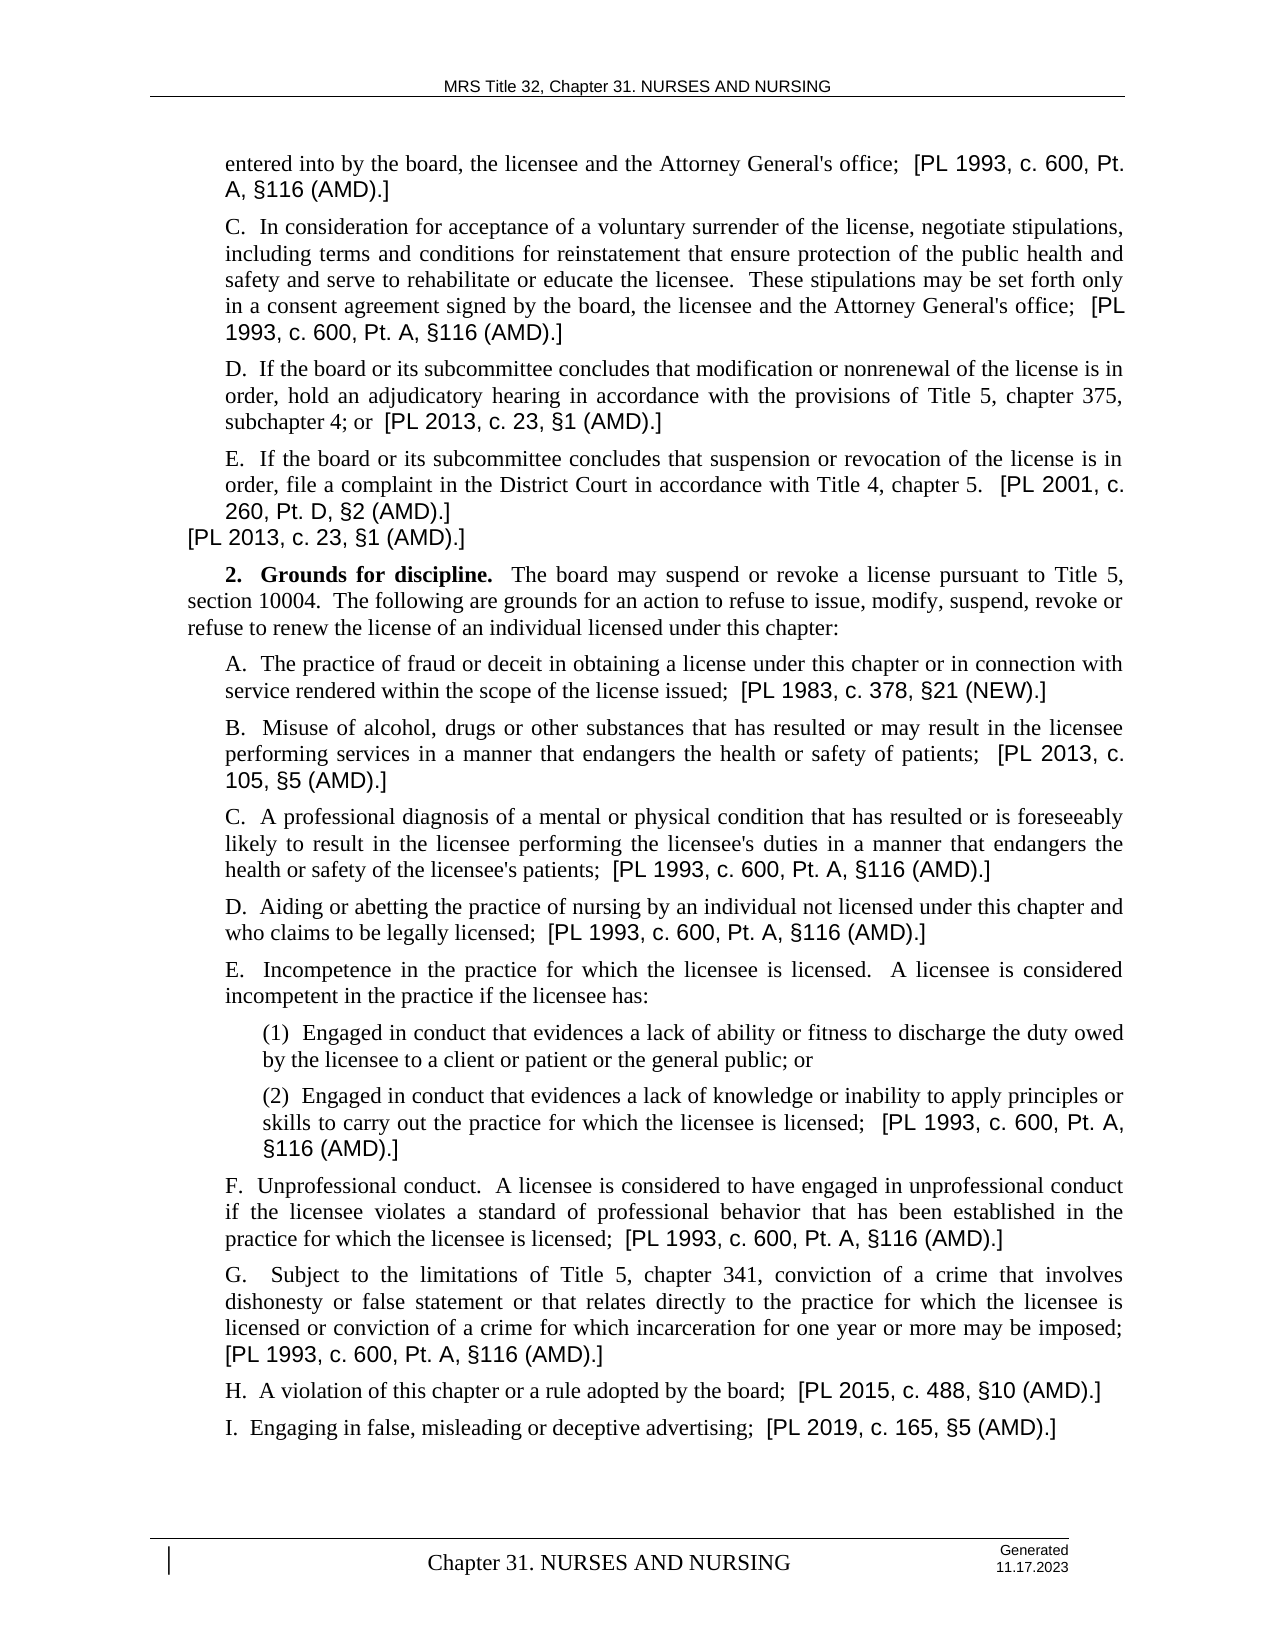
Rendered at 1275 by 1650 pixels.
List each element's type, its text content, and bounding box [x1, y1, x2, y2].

text 2. Grounds for discipline. The board may suspend or revoke a license pursuant to Title 5, section 10004. The following are grounds for an action to refuse to issue, modify, suspend, revoke or refuse to renew the license of an individual licensed under this chapter: [187, 561, 1125, 640]
text (1) Engaged in conduct that evidences a lack of ability or fitness to discharge the duty owed by the licensee to a client or patient or the general public; or [262, 1019, 1125, 1072]
text D. If the board or its subcommittee concludes that modification or nonrenewal of the license is in order, hold an adjudicatory hearing in accordance with the provisions of Title 5, chapter 375, subchapter 4; or [PL 2013, c. 23, §1 (AMD).] [225, 356, 1125, 435]
text A. The practice of fraud or deceit in obtaining a license under this chapter or in connection with service rendered within the scope of the license issued; [PL 1983, c. 378, §21 (NEW).] [225, 651, 1125, 703]
text B. Misuse of alcohol, drugs or other substances that has resulted or may result in the licensee performing services in a manner that endangers the health or safety of patients; [PL 2013, c. 105, §5 (AMD).] [225, 714, 1125, 793]
text E. If the board or its subcommittee concludes that suspension or revocation of the license is in order, file a complaint in the District Court in accordance with Title 4, chapter 5. [PL 2001, c. 260, Pt. D, §2 (AMD).] [225, 445, 1125, 524]
text (2) Engaged in conduct that evidences a lack of knowledge or inability to apply principles or skills to carry out the practice for which the licensee is licensed; [PL 1993, c. 600, Pt. A, §116 (AMD).] [262, 1082, 1125, 1162]
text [225, 150, 1125, 203]
text H. A violation of this chapter or a rule adopted by the board; [PL 2015, c. 488, §10 (AMD).] [225, 1377, 1125, 1404]
text [PL 2013, c. 23, §1 (AMD).] [187, 524, 1125, 551]
text E. Incompetence in the practice for which the licensee is licensed. A licensee is considered incompetent in the practice if the licensee has: [225, 956, 1125, 1009]
text C. A professional diagnosis of a mental or physical condition that has resulted or is foreseeably likely to result in the licensee performing the licensee's duties in a manner that endangers the health or safety of the licensee's patients; [PL 1993, c. 600, Pt. A, §116 (AMD).] [225, 803, 1125, 882]
text G. Subject to the limitations of Title 5, chapter 341, conviction of a crime that involves dishonesty or false statement or that relates directly to the practice for which the licensee is licensed or conviction of a crime for which incarceration for one year or more may be imposed; [PL 1993, c. 600, Pt. A, §116 (AMD).] [225, 1262, 1125, 1367]
text F. Unprofessional conduct. A licensee is considered to have engaged in unprofessional conduct if the licensee violates a standard of professional behavior that has been established in the practice for which the licensee is licensed; [PL 1993, c. 600, Pt. A, §116 (AMD).] [225, 1172, 1125, 1251]
text C. In consideration for acceptance of a voluntary surrender of the license, negotiate stipulations, including terms and conditions for reinstatement that ensure protection of the public health and safety and serve to rehabilitate or educate the licensee. These stipulations may be set forth only in a consent agreement signed by the board, the licensee and the Attorney General's office; [PL 1993, c. 600, Pt. A, §116 (AMD).] [225, 213, 1125, 345]
text I. Engaging in false, misleading or deceptive advertising; [PL 2019, c. 165, §5 (AMD).] [225, 1414, 1125, 1441]
text D. Aiding or abetting the practice of nursing by an individual not licensed under this chapter and who claims to be legally licensed; [PL 1993, c. 600, Pt. A, §116 (AMD).] [225, 893, 1125, 946]
